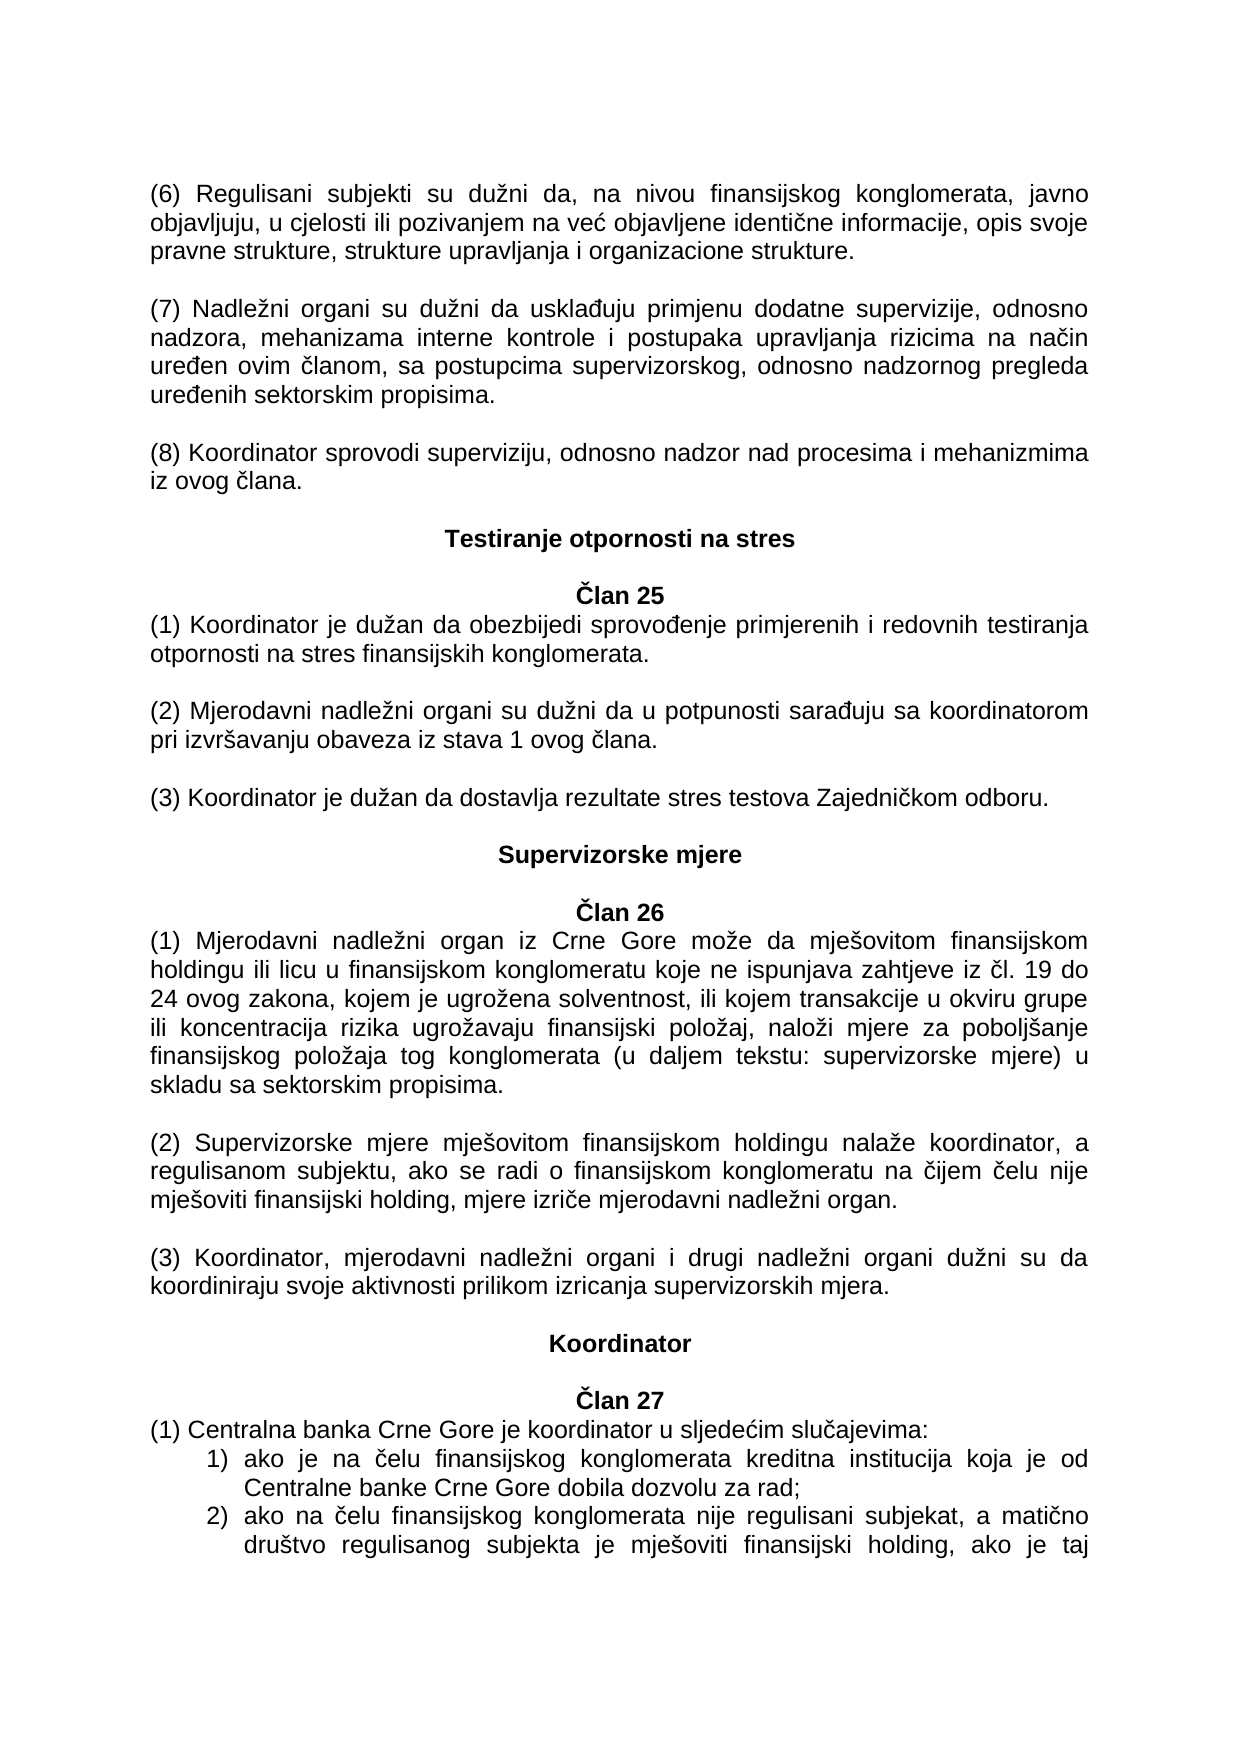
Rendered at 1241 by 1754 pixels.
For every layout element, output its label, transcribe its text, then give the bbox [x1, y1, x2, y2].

text Član 27 [150, 1386, 1090, 1415]
text (3) Koordinator je dužan da dostavlja rezultate stres testova Zajedničkom odboru. [150, 782, 1090, 811]
text Član 26 [150, 897, 1090, 926]
text (1) Koordinator je dužan da obezbijedi sprovođenje primjerenih i redovnih testiranja otpornosti na stres finansijskih konglomerata. [150, 610, 1090, 667]
text (3) Koordinator, mjerodavni nadležni organi i drugi nadležni organi dužni su da koordiniraju svoje aktivnosti prilikom izricanja supervizorskih mjera. [150, 1242, 1090, 1300]
text (7) Nadležni organi su dužni da usklađuju primjenu dodatne supervizije, odnosno nadzora, mehanizama interne kontrole i postupaka upravljanja rizicima na način uređen ovim članom, sa postupcima supervizorskog, odnosno nadzornog pregleda uređenih sektorskim propisima. [150, 294, 1090, 409]
text (1) Centralna banka Crne Gore je koordinator u sljedećim slučajevima: [150, 1415, 1090, 1444]
text Koordinator [150, 1329, 1090, 1357]
text Supervizorske mjere [150, 840, 1090, 869]
text Testiranje otpornosti na stres [150, 524, 1090, 552]
list ako je na čelu finansijskog konglomerata kreditna institucija koja je od Centralne banke Crne Gore dobila dozvolu za rad; [206, 1444, 1090, 1501]
text (1) Mjerodavni nadležni organ iz Crne Gore može da mješovitom finansijskom holdingu ili licu u finansijskom konglomeratu koje ne ispunjava zahtjeve iz čl. 19 do 24 ovog zakona, kojem je ugrožena solventnost, ili kojem transakcije u okviru grupe ili koncentracija rizika ugrožavaju finansijski položaj, naloži mjere za poboljšanje finansijskog položaja tog konglomerata (u daljem tekstu: supervizorske mjere) u skladu sa sektorskim propisima. [150, 926, 1090, 1099]
text (2) Supervizorske mjere mješovitom finansijskom holdingu nalaže koordinator, a regulisanom subjektu, ako se radi o finansijskom konglomeratu na čijem čelu nije mješoviti finansijski holding, mjere izriče mjerodavni nadležni organ. [150, 1127, 1090, 1214]
text (6) Regulisani subjekti su dužni da, na nivou finansijskog konglomerata, javno objavljuju, u cjelosti ili pozivanjem na već objavljene identične informacije, opis svoje pravne strukture, strukture upravljanja i organizacione strukture. [150, 179, 1090, 265]
text (8) Koordinator sprovodi superviziju, odnosno nadzor nad procesima i mehanizmima iz ovog člana. [150, 437, 1090, 495]
text (2) Mjerodavni nadležni organi su dužni da u potpunosti sarađuju sa koordinatorom pri izvršavanju obaveza iz stava 1 ovog člana. [150, 696, 1090, 754]
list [206, 1501, 1090, 1559]
text Član 25 [150, 581, 1090, 610]
